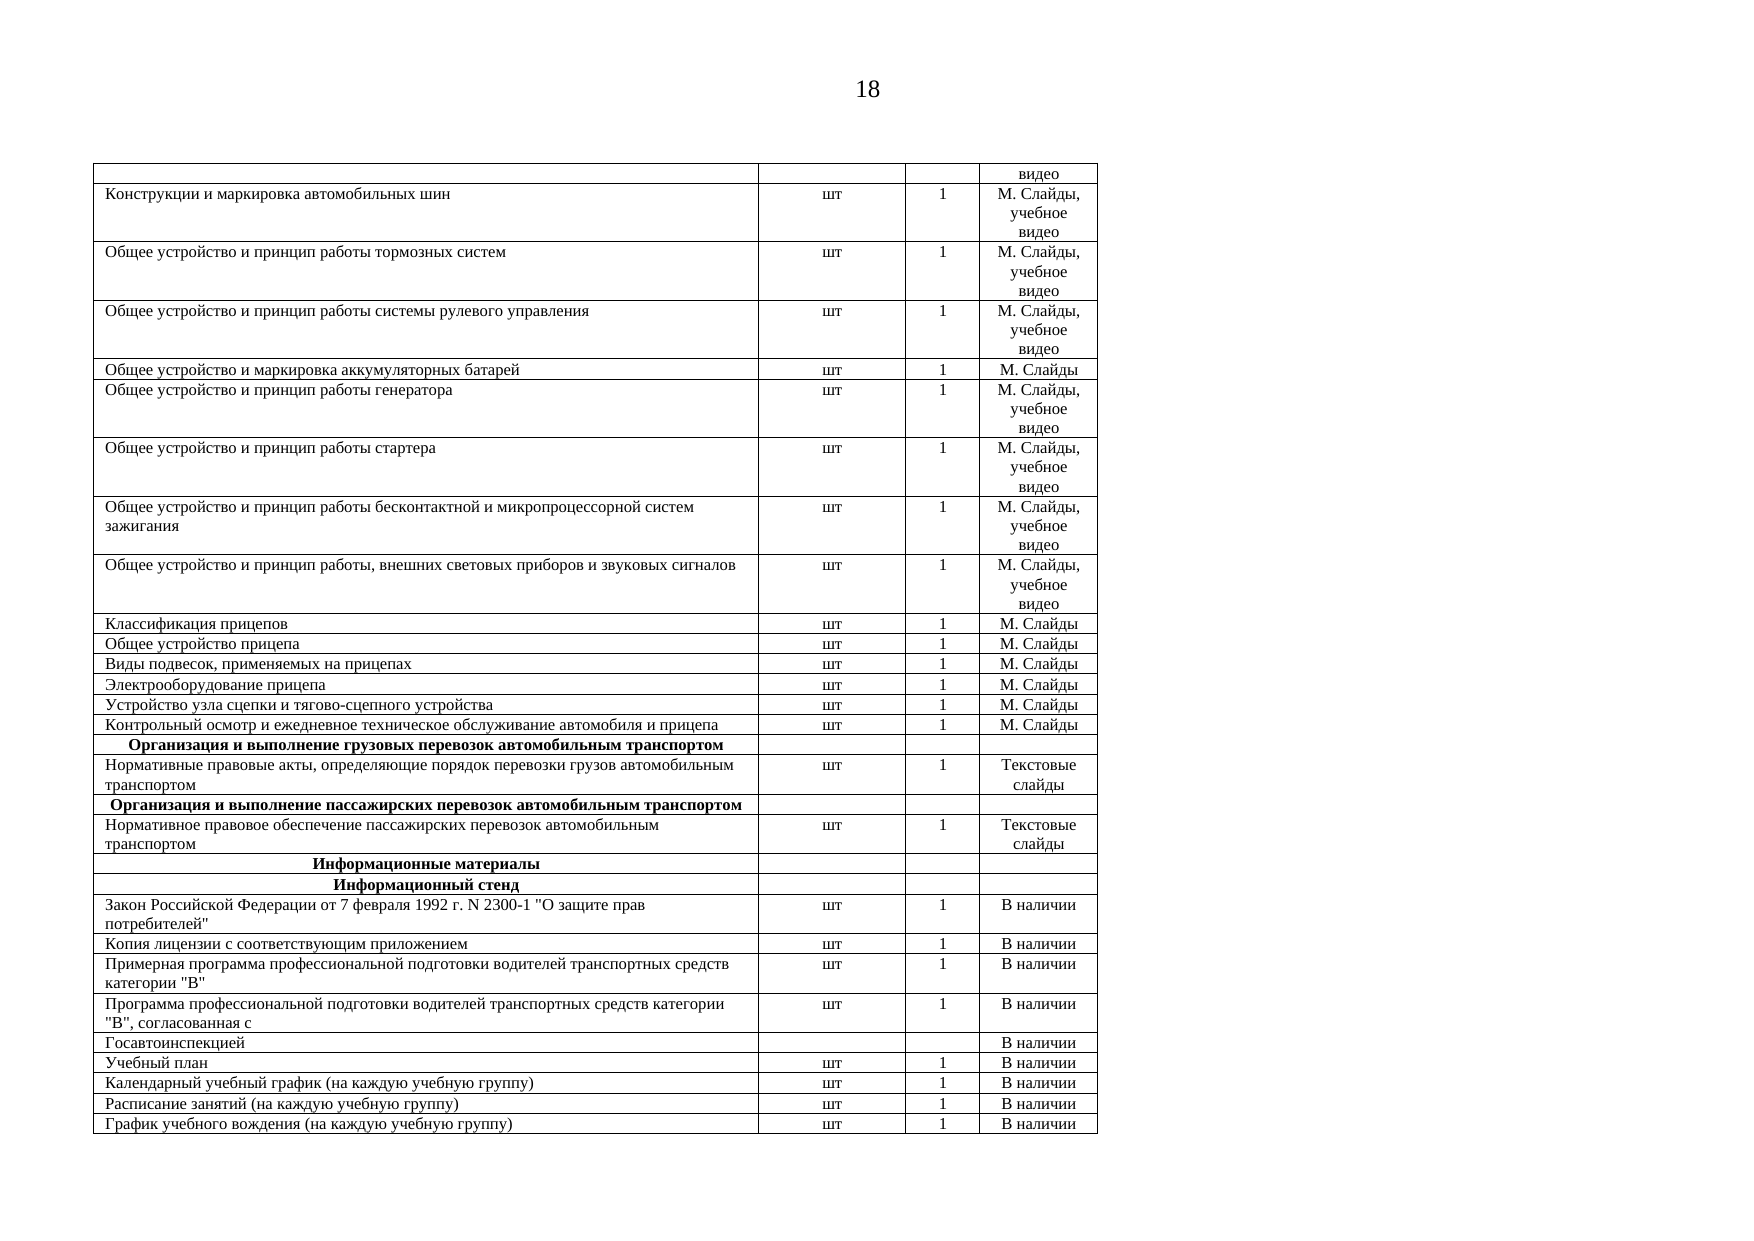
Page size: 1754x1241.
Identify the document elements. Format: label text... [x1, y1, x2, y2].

table_cell 1 [906, 755, 979, 793]
table_cell Расписание занятий (на каждую учебную группу) [94, 1094, 758, 1113]
table_cell Программа профессиональной подготовки водителей транспортных средств категории "В", согласованная с [94, 994, 758, 1032]
table_cell шт [759, 674, 905, 693]
table_cell М. Слайды, учебное видео [980, 555, 1097, 613]
table_cell Информационные материалы [94, 854, 758, 873]
table_cell шт [759, 994, 905, 1032]
table_cell [906, 735, 979, 754]
table_cell Примерная программа профессиональной подготовки водителей транспортных средств категории "В" [94, 954, 758, 992]
table_cell Общее устройство прицепа [94, 634, 758, 653]
table_cell шт [759, 614, 905, 633]
table_cell 1 [906, 954, 979, 992]
table_cell М. Слайды [980, 715, 1097, 734]
table_cell 1 [906, 895, 979, 933]
table_cell М. Слайды [980, 634, 1097, 653]
table_cell 1 [906, 497, 979, 554]
table_cell шт [759, 934, 905, 953]
table_cell Виды подвесок, применяемых на прицепах [94, 654, 758, 673]
table_cell В наличии [980, 1073, 1097, 1092]
table_cell 1 [906, 695, 979, 714]
table_cell График учебного вождения (на каждую учебную группу) [94, 1114, 758, 1133]
table_cell В наличии [980, 895, 1097, 933]
table_cell [906, 795, 979, 814]
table_cell шт [759, 654, 905, 673]
table_cell М. Слайды, учебное видео [980, 184, 1097, 241]
table_cell 1 [906, 715, 979, 734]
table_cell шт [759, 954, 905, 992]
table_cell В наличии [980, 1033, 1097, 1052]
table_cell Календарный учебный график (на каждую учебную группу) [94, 1073, 758, 1092]
table_cell 1 [906, 438, 979, 496]
table_cell 1 [906, 301, 979, 358]
table_cell шт [759, 301, 905, 358]
table_cell шт [759, 497, 905, 554]
table_cell Контрольный осмотр и ежедневное техническое обслуживание автомобиля и прицепа [94, 715, 758, 734]
table_cell 1 [906, 242, 979, 300]
table_cell шт [759, 1114, 905, 1133]
table_cell 1 [906, 184, 979, 241]
table_cell шт [759, 380, 905, 437]
table_cell [906, 854, 979, 873]
table_cell М. Слайды, учебное видео [980, 497, 1097, 554]
table_cell [759, 874, 905, 893]
table_cell [980, 735, 1097, 754]
table_cell 1 [906, 164, 979, 183]
table_cell Общее устройство и принцип работы генератора [94, 380, 758, 437]
table_cell Конструкции и маркировка автомобильных шин [94, 184, 758, 241]
table_cell Текстовые слайды [980, 815, 1097, 853]
table_cell шт [759, 755, 905, 793]
table_cell 1 [906, 674, 979, 693]
table_cell Классификация прицепов [94, 614, 758, 633]
table_cell Копия лицензии с соответствующим приложением [94, 934, 758, 953]
table_cell М. Слайды, учебное видео [980, 380, 1097, 437]
table_cell 1 [906, 1053, 979, 1072]
table_cell шт [759, 815, 905, 853]
table_cell Информационный стенд [94, 874, 758, 893]
table_cell шт [759, 438, 905, 496]
table_cell [759, 795, 905, 814]
table_cell М. Слайды [980, 359, 1097, 378]
table_cell Закон Российской Федерации от 7 февраля 1992 г. N 2300-1 "О защите прав потребителей" [94, 895, 758, 933]
table_cell В наличии [980, 954, 1097, 992]
table_cell Текстовые слайды [980, 755, 1097, 793]
table_cell 1 [906, 1073, 979, 1092]
table_cell Организация и выполнение пассажирских перевозок автомобильным транспортом [94, 795, 758, 814]
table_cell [980, 164, 1097, 183]
table_cell [759, 735, 905, 754]
table_cell шт [759, 715, 905, 734]
table_cell 1 [906, 555, 979, 613]
table_cell М. Слайды, учебное видео [980, 301, 1097, 358]
table_cell Общее устройство и принцип работы системы рулевого управления [94, 301, 758, 358]
table_cell Общее устройство и принцип работы стартера [94, 438, 758, 496]
table_cell шт [759, 164, 905, 183]
table_cell шт [759, 895, 905, 933]
table_cell Устройство узла сцепки и тягово-сцепного устройства [94, 695, 758, 714]
table_cell М. Слайды [980, 695, 1097, 714]
table_cell Организация и выполнение грузовых перевозок автомобильным транспортом [94, 735, 758, 754]
table_cell М. Слайды, учебное видео [980, 438, 1097, 496]
table_cell шт [759, 555, 905, 613]
table_cell В наличии [980, 1094, 1097, 1113]
table_cell М. Слайды [980, 614, 1097, 633]
table_cell 1 [906, 934, 979, 953]
table_cell 1 [906, 815, 979, 853]
table_cell [906, 1033, 979, 1052]
table_cell 1 [906, 654, 979, 673]
table_cell [980, 795, 1097, 814]
table_cell шт [759, 1094, 905, 1113]
table_cell шт [759, 359, 905, 378]
table_cell В наличии [980, 1114, 1097, 1133]
table_cell [980, 854, 1097, 873]
table_cell 1 [906, 614, 979, 633]
table_cell Нормативные правовые акты, определяющие порядок перевозки грузов автомобильным транспортом [94, 755, 758, 793]
table_cell Электрооборудование прицепа [94, 674, 758, 693]
table_cell Общее устройство и принцип работы тормозных систем [94, 242, 758, 300]
table_cell Общее устройство и маркировка аккумуляторных батарей [94, 359, 758, 378]
table_cell шт [759, 242, 905, 300]
table_cell 1 [906, 380, 979, 437]
table_cell М. Слайды [980, 654, 1097, 673]
table_cell М. Слайды, учебное видео [980, 242, 1097, 300]
table_cell В наличии [980, 934, 1097, 953]
table_cell шт [759, 695, 905, 714]
table_cell 1 [906, 1114, 979, 1133]
table_cell Нормативное правовое обеспечение пассажирских перевозок автомобильным транспортом [94, 815, 758, 853]
table_cell 1 [906, 994, 979, 1032]
table_cell шт [759, 1053, 905, 1072]
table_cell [94, 164, 758, 183]
table_cell шт [759, 1073, 905, 1092]
table_cell Госавтоинспекцией [94, 1033, 758, 1052]
table_cell В наличии [980, 1053, 1097, 1072]
table_cell М. Слайды [980, 674, 1097, 693]
table_cell Общее устройство и принцип работы, внешних световых приборов и звуковых сигналов [94, 555, 758, 613]
table_cell Учебный план [94, 1053, 758, 1072]
table_cell В наличии [980, 994, 1097, 1032]
table_cell 1 [906, 1094, 979, 1113]
table_cell [759, 1033, 905, 1052]
table_cell 1 [906, 359, 979, 378]
table_cell 1 [906, 634, 979, 653]
table_cell шт [759, 184, 905, 241]
table_cell [759, 854, 905, 873]
table_cell [980, 874, 1097, 893]
table_cell шт [759, 634, 905, 653]
table_cell Общее устройство и принцип работы бесконтактной и микропроцессорной систем зажигания [94, 497, 758, 554]
table_cell [906, 874, 979, 893]
